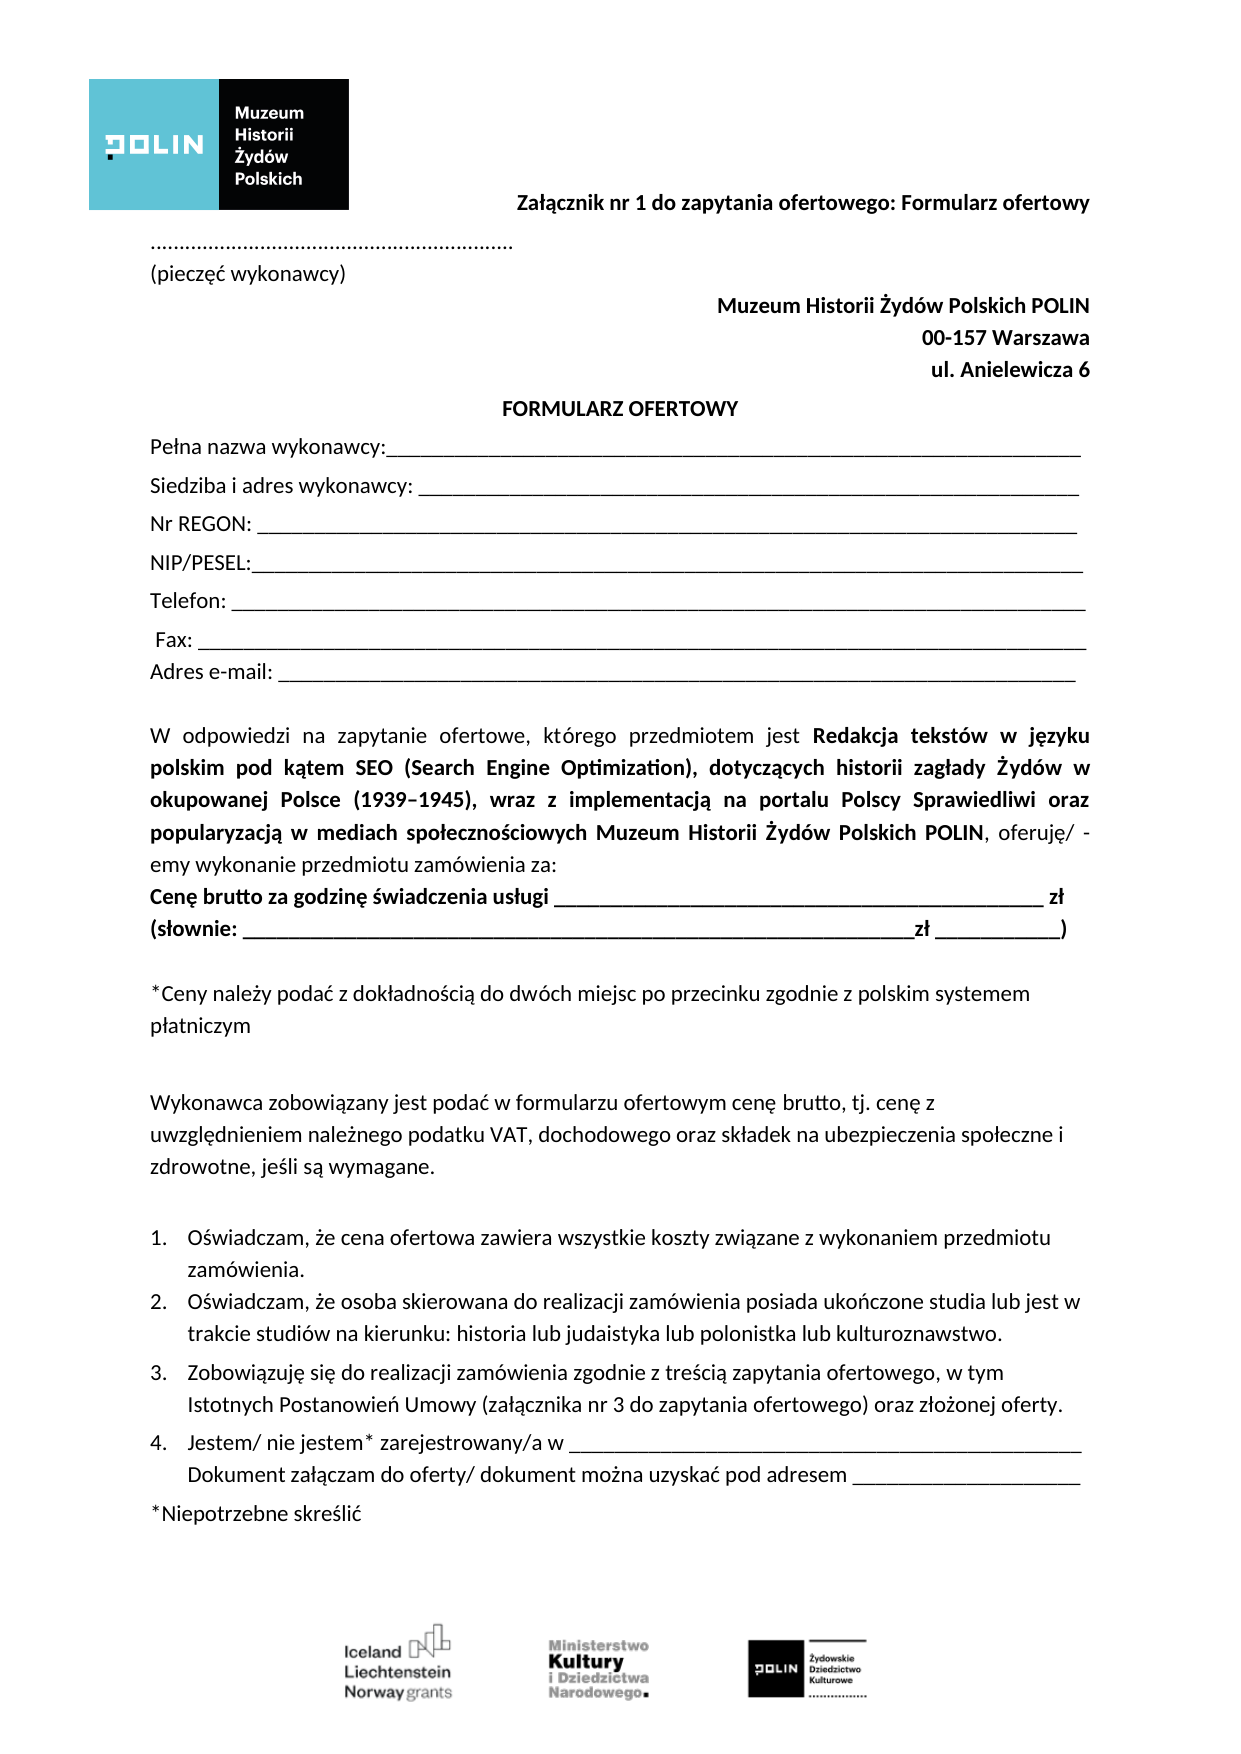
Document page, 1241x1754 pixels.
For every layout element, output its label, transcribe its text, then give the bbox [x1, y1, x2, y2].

text ul. Anielewicza 6 [217, 356, 1090, 384]
list Zobowiązuję się do realizacji zamówienia zgodnie z treścią zapytania ofertowego, w tym Istotnych Postanowień Umowy (załącznika nr 3 do zapytania ofertowego) oraz złożonej oferty. [150, 1358, 1090, 1418]
text 00-157 Warszawa [217, 323, 1090, 351]
text Muzeum Historii Żydów Polskich POLIN [217, 291, 1090, 319]
text Fax: ______________________________________________________________________________ [150, 625, 1090, 653]
picture [0, 0, 1241, 211]
text Nr REGON: ________________________________________________________________________ [150, 509, 1090, 537]
list Oświadczam, że osoba skierowana do realizacji zamówienia posiada ukończone studia lub jest w trakcie studiów na kierunku: historia lub judaistyka lub polonistka lub kulturoznawstwo. [150, 1287, 1090, 1347]
text (słownie: ___________________________________________________________zł ___________) [150, 914, 1090, 942]
text Siedziba i adres wykonawcy: __________________________________________________________ [150, 471, 1090, 499]
text FORMULARZ OFERTOWY [150, 394, 1090, 422]
text *Ceny należy podać z dokładnością do dwóch miejsc po przecinku zgodnie z polskim systemem płatniczym [150, 947, 1090, 1039]
text NIP/PESEL:_________________________________________________________________________ [150, 548, 1090, 576]
text Pełna nazwa wykonawcy:_____________________________________________________________ [150, 432, 1090, 461]
text Adres e-mail: ______________________________________________________________________ [150, 657, 1090, 685]
list Jestem/ nie jestem* zarejestrowany/a w _____________________________________________ Dokument załączam do oferty/ dokument można uzyskać pod adresem ____________________ [150, 1428, 1090, 1489]
text *Niepotrzebne skreślić [150, 1499, 1090, 1527]
text W odpowiedzi na zapytanie ofertowe, którego przedmiotem jest Redakcja tekstów w języku polskim pod kątem SEO (Search Engine Optimization), dotyczących historii zagłady Żydów w okupowanej Polsce (1939–1945), wraz z implementacją na portalu Polscy Sprawiedliwi oraz popularyzacją w mediach społecznościowych Muzeum Historii Żydów Polskich POLIN, oferuję/ -emy wykonanie przedmiotu zamówienia za: [150, 721, 1090, 878]
picture [316, 1603, 901, 1727]
text ............................................................... (pieczęć wykonawcy) [150, 227, 1090, 287]
text Wykonawca zobowiązany jest podać w formularzu ofertowym cenę brutto, tj. cenę z uwzględnieniem należnego podatku VAT, dochodowego oraz składek na ubezpieczenia społeczne i zdrowotne, jeśli są wymagane. [150, 1088, 1090, 1180]
list Oświadczam, że cena ofertowa zawiera wszystkie koszty związane z wykonaniem przedmiotu zamówienia. [150, 1223, 1090, 1283]
text Telefon: ___________________________________________________________________________ [150, 586, 1090, 614]
text Cenę brutto za godzinę świadczenia usługi ___________________________________________ zł [150, 882, 1090, 910]
text Załącznik nr 1 do zapytania ofertowego: Formularz ofertowy [150, 188, 1090, 216]
